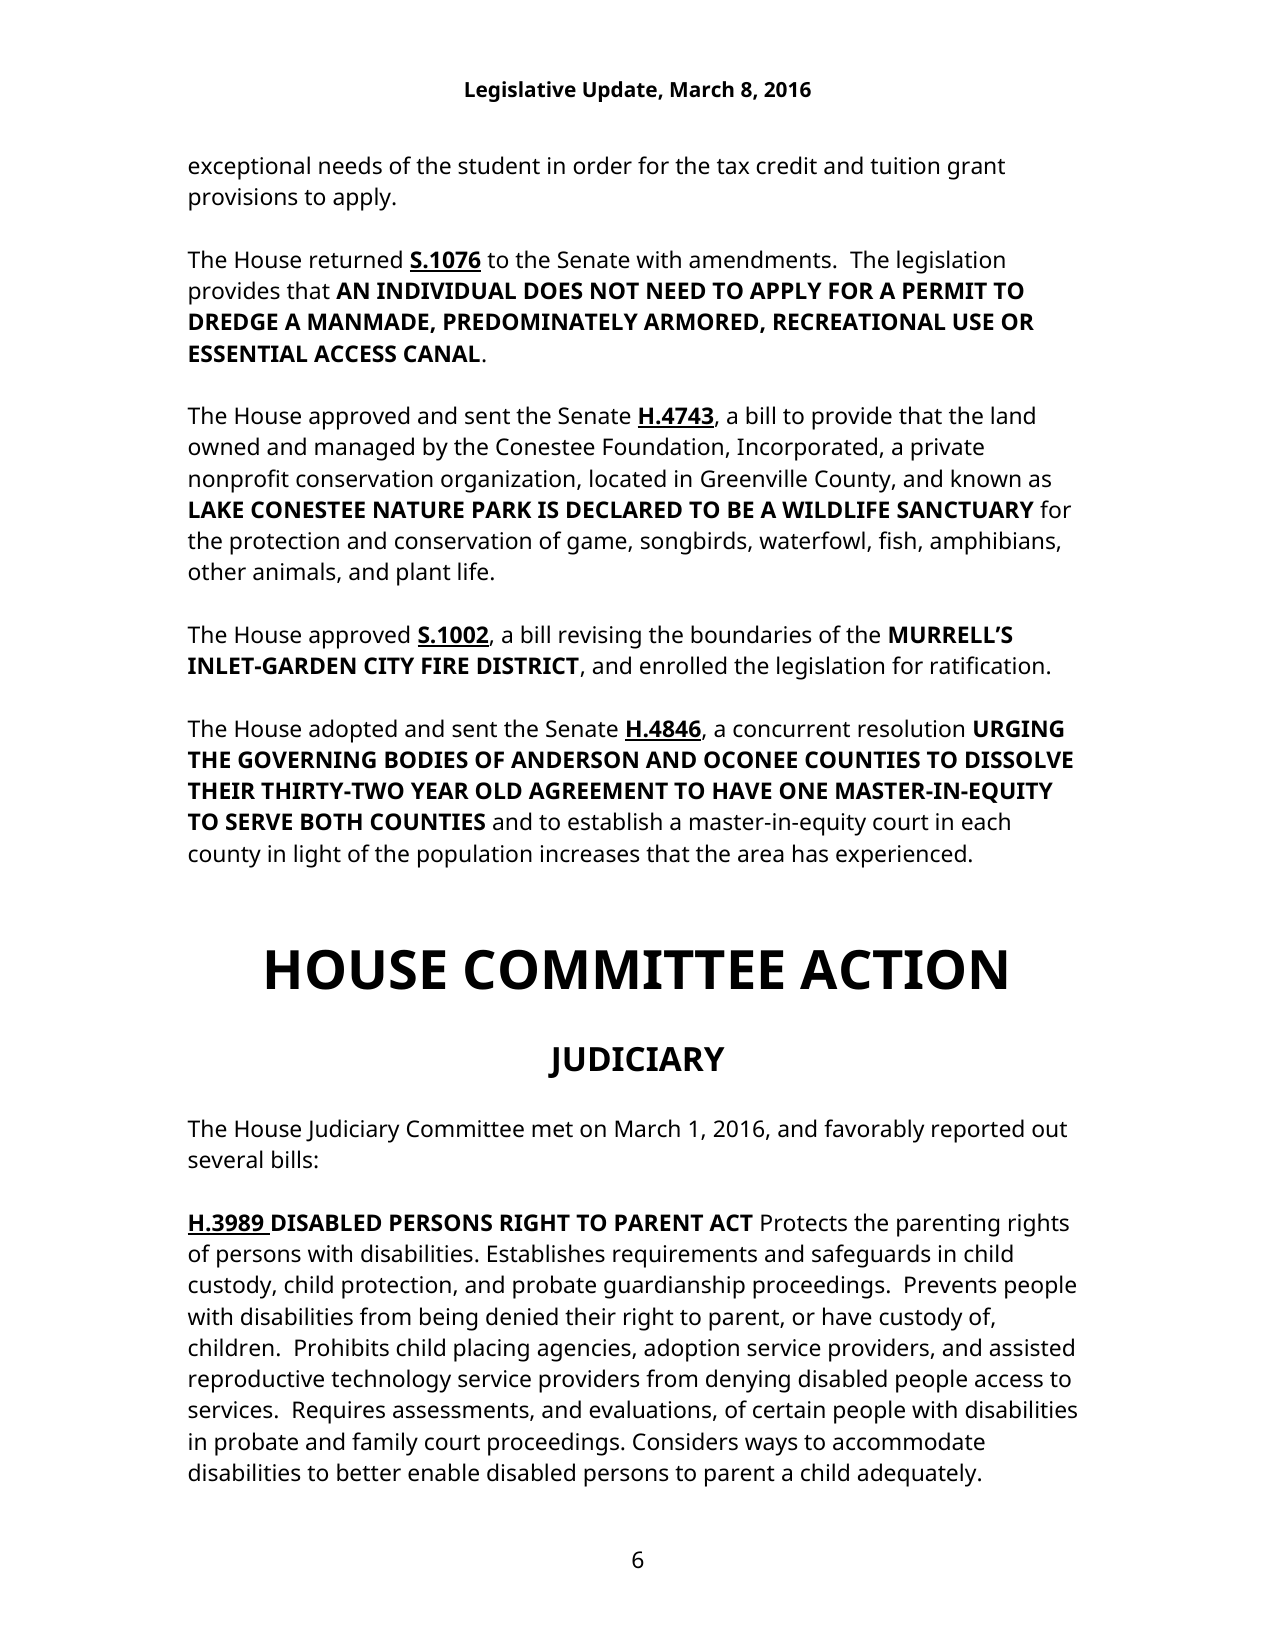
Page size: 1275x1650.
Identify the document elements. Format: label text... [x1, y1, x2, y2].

text The House adopted and sent the Senate H.4846, a concurrent resolution URGING THE GOVERNING BODIES OF ANDERSON AND OCONEE COUNTIES TO DISSOLVE THEIR THIRTY-TWO YEAR OLD AGREEMENT TO HAVE ONE MASTER-IN-EQUITY TO SERVE BOTH COUNTIES and to establish a master-in-equity court in each county in light of the population increases that the area has experienced. [187, 712, 1087, 869]
text The House approved and sent the Senate H.4743, a bill to provide that the land owned and managed by the Conestee Foundation, Incorporated, a private nonprofit conservation organization, located in Greenville County, and known as LAKE CONESTEE NATURE PARK IS DECLARED TO BE A WILDLIFE SANCTUARY for the protection and conservation of game, songbirds, waterfowl, fish, amphibians, other animals, and plant life. [187, 400, 1087, 587]
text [187, 1207, 1087, 1488]
text The House approved S.1002, a bill revising the boundaries of the MURRELL’S INLET-GARDEN CITY FIRE DISTRICT, and enrolled the legislation for ratification. [187, 619, 1087, 681]
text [187, 150, 1087, 212]
text HOUSE COMMITTEE ACTION [187, 931, 1087, 1005]
text JUDICIARY [187, 1036, 1087, 1082]
text The House Judiciary Committee met on March 1, 2016, and favorably reported out several bills: [187, 1113, 1087, 1175]
text The House returned S.1076 to the Senate with amendments. The legislation provides that AN INDIVIDUAL DOES NOT NEED TO APPLY FOR A PERMIT TO DREDGE A MANMADE, PREDOMINATELY ARMORED, RECREATIONAL USE OR ESSENTIAL ACCESS CANAL. [187, 244, 1087, 369]
